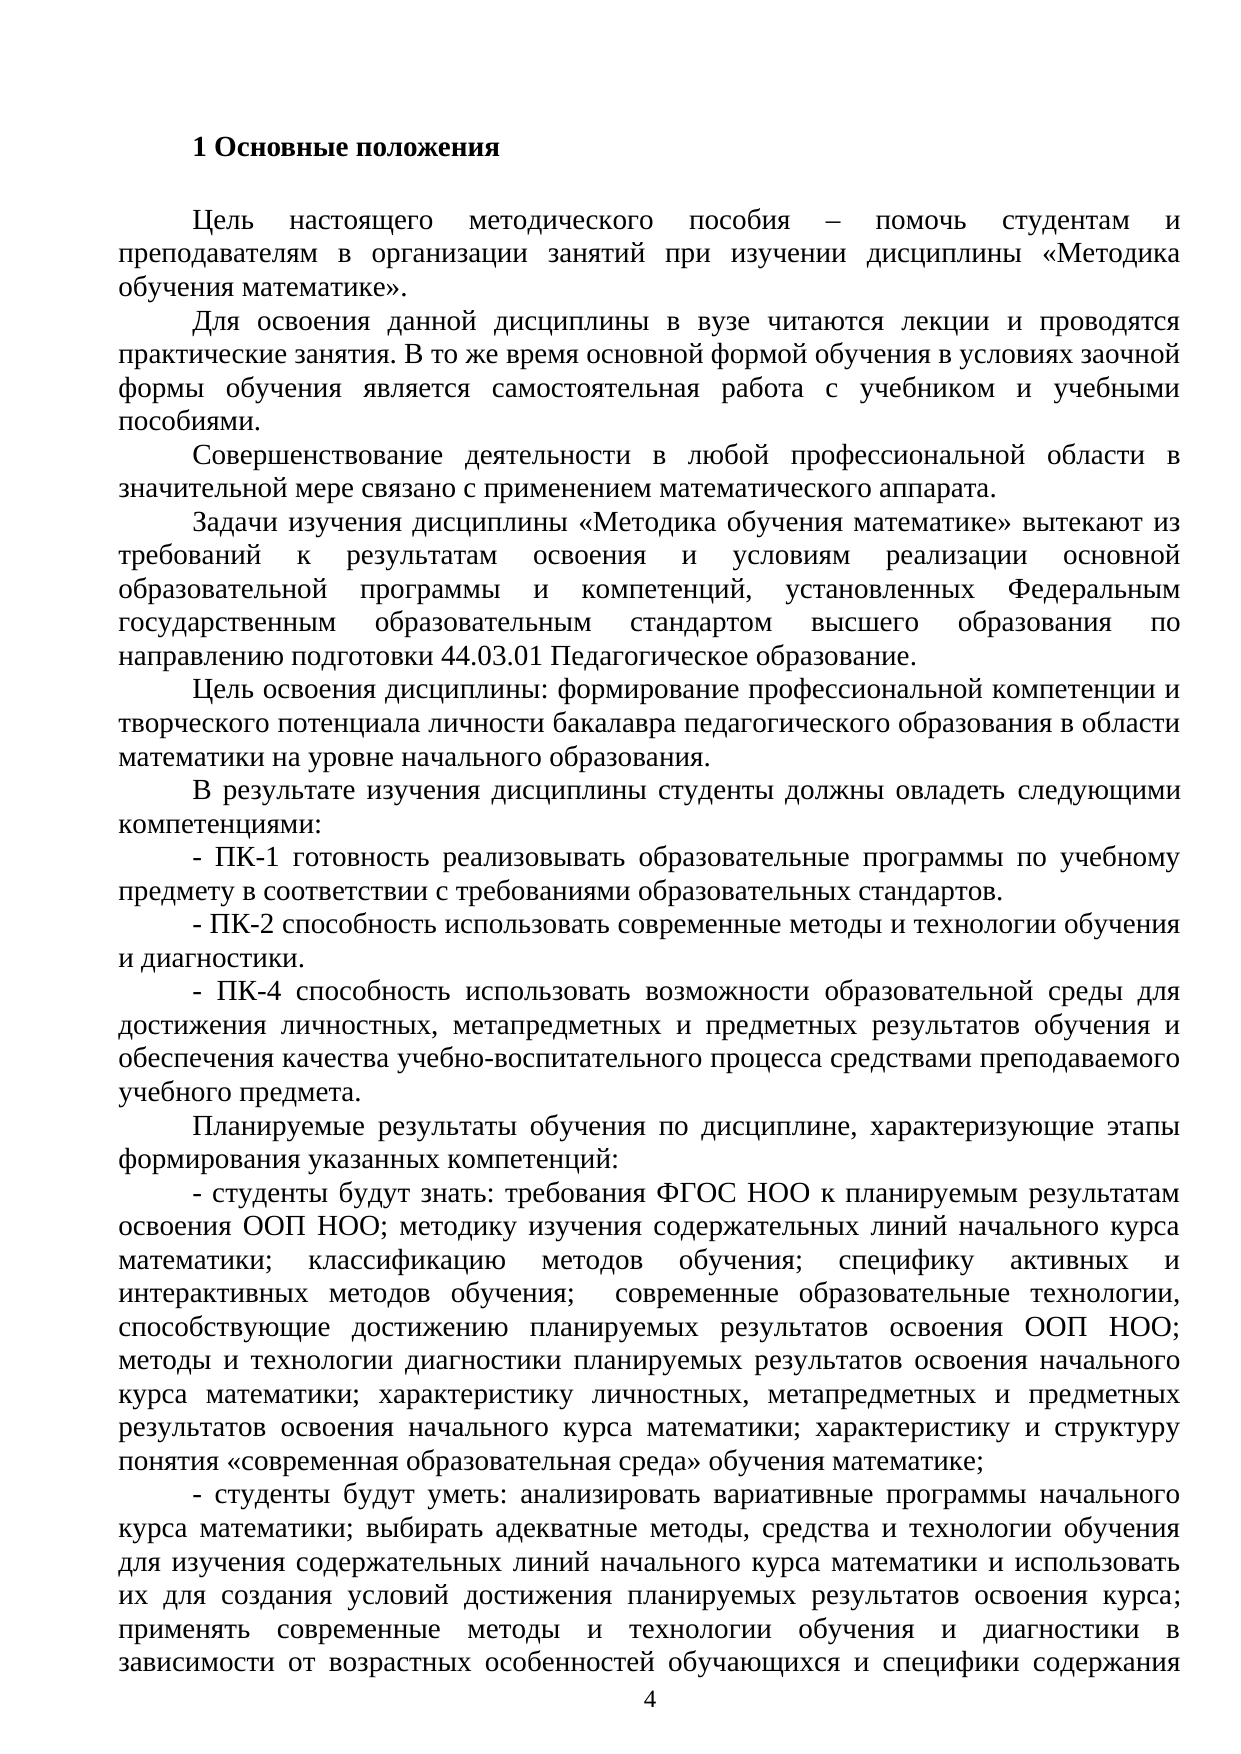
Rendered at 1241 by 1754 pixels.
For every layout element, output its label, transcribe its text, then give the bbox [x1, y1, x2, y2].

text Цель освоения дисциплины: формирование профессиональной компетенции и творческого потенциала личности бакалавра педагогического образования в области математики на уровне начального образования. [118, 672, 1181, 772]
text Совершенствование деятельности в любой профессиональной области в значительной мере связано с применением математического аппарата. [118, 437, 1181, 504]
text В результате изучения дисциплины студенты должны овладеть следующими компетенциями: [118, 772, 1181, 839]
text Планируемые результаты обучения по дисциплине, характеризующие этапы формирования указанных компетенций: [118, 1108, 1181, 1175]
text - студенты будут знать: требования ФГОС НОО к планируемым результатам освоения ООП НОО; методику изучения содержательных линий начального курса математики; классификацию методов обучения; специфику активных и интерактивных методов обучения; современные образовательные технологии, способствующие достижению планируемых результатов освоения ООП НОО; методы и технологии диагностики планируемых результатов освоения начального курса математики; характеристику личностных, метапредметных и предметных результатов освоения начального курса математики; характеристику и структуру понятия «современная образовательная среда» обучения математике; [118, 1175, 1181, 1477]
subtitle 1 Основные положения [118, 129, 1181, 162]
text Задачи изучения дисциплины «Методика обучения математике» вытекают из требований к результатам освоения и условиям реализации основной образовательной программы и компетенций, установленных Федеральным государственным образовательным стандартом высшего образования по направлению подготовки 44.03.01 Педагогическое образование. [118, 504, 1181, 672]
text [118, 1477, 1181, 1678]
text Цель настоящего методического пособия – помочь студентам и преподавателям в организации занятий при изучении дисциплины «Методика обучения математике». [118, 202, 1181, 303]
text - ПК-4 способность использовать возможности образовательной среды для достижения личностных, метапредметных и предметных результатов обучения и обеспечения качества учебно-воспитательного процесса средствами преподаваемого учебного предмета. [118, 973, 1181, 1108]
text Для освоения данной дисциплины в вузе читаются лекции и проводятся практические занятия. В то же время основной формой обучения в условиях заочной формы обучения является самостоятельная работа с учебником и учебными пособиями. [118, 303, 1181, 437]
text - ПК-2 способность использовать современные методы и технологии обучения и диагностики. [118, 906, 1181, 973]
text - ПК-1 готовность реализовывать образовательные программы по учебному предмету в соответствии с требованиями образовательных стандартов. [118, 839, 1181, 906]
